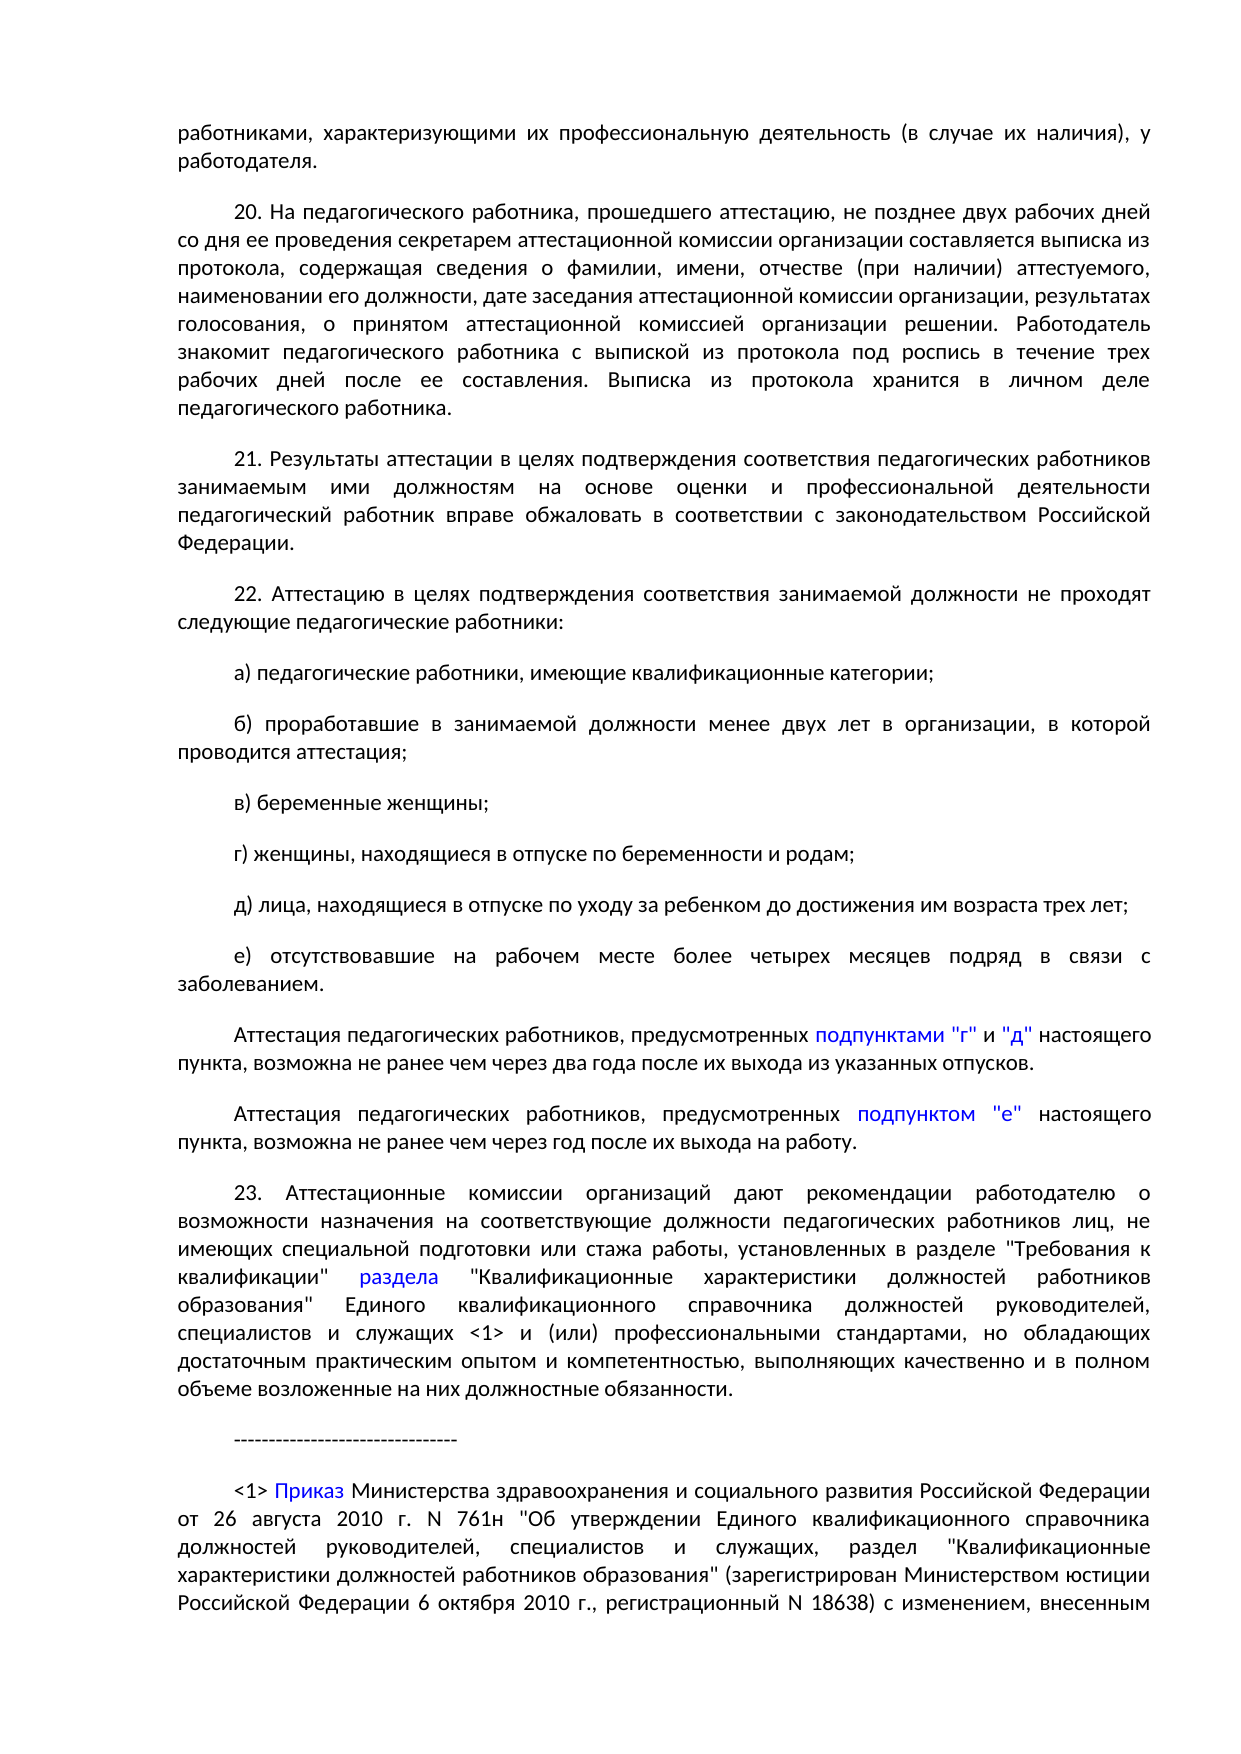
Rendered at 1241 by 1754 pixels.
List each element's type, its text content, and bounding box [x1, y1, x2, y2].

text -------------------------------- [177, 1425, 1152, 1453]
text д) лица, находящиеся в отпуске по уходу за ребенком до достижения им возраста трех лет; [177, 890, 1152, 918]
text Аттестация педагогических работников, предусмотренных подпунктами "г" и "д" настоящего пункта, возможна не ранее чем через два года после их выхода из указанных отпусков. [177, 1020, 1152, 1076]
text Аттестация педагогических работников, предусмотренных подпунктом "е" настоящего пункта, возможна не ранее чем через год после их выхода на работу. [177, 1099, 1152, 1155]
text 23. Аттестационные комиссии организаций дают рекомендации работодателю о возможности назначения на соответствующие должности педагогических работников лиц, не имеющих специальной подготовки или стажа работы, установленных в разделе "Требования к квалификации" раздела "Квалификационные характеристики должностей работников образования" Единого квалификационного справочника должностей руководителей, специалистов и служащих <1> и (или) профессиональными стандартами, но обладающих достаточным практическим опытом и компетентностью, выполняющих качественно и в полном объеме возложенные на них должностные обязанности. [177, 1178, 1152, 1402]
text 21. Результаты аттестации в целях подтверждения соответствия педагогических работников занимаемым ими должностям на основе оценки и профессиональной деятельности педагогический работник вправе обжаловать в соответствии с законодательством Российской Федерации. [177, 444, 1152, 556]
text 20. На педагогического работника, прошедшего аттестацию, не позднее двух рабочих дней со дня ее проведения секретарем аттестационной комиссии организации составляется выписка из протокола, содержащая сведения о фамилии, имени, отчестве (при наличии) аттестуемого, наименовании его должности, дате заседания аттестационной комиссии организации, результатах голосования, о принятом аттестационной комиссией организации решении. Работодатель знакомит педагогического работника с выпиской из протокола под роспись в течение трех рабочих дней после ее составления. Выписка из протокола хранится в личном деле педагогического работника. [177, 197, 1152, 421]
text б) проработавшие в занимаемой должности менее двух лет в организации, в которой проводится аттестация; [177, 709, 1152, 765]
text г) женщины, находящиеся в отпуске по беременности и родам; [177, 839, 1152, 867]
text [177, 118, 1152, 174]
text 22. Аттестацию в целях подтверждения соответствия занимаемой должности не проходят следующие педагогические работники: [177, 579, 1152, 635]
text в) беременные женщины; [177, 788, 1152, 816]
text а) педагогические работники, имеющие квалификационные категории; [177, 658, 1152, 686]
text е) отсутствовавшие на рабочем месте более четырех месяцев подряд в связи с заболеванием. [177, 941, 1152, 997]
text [177, 1476, 1152, 1616]
